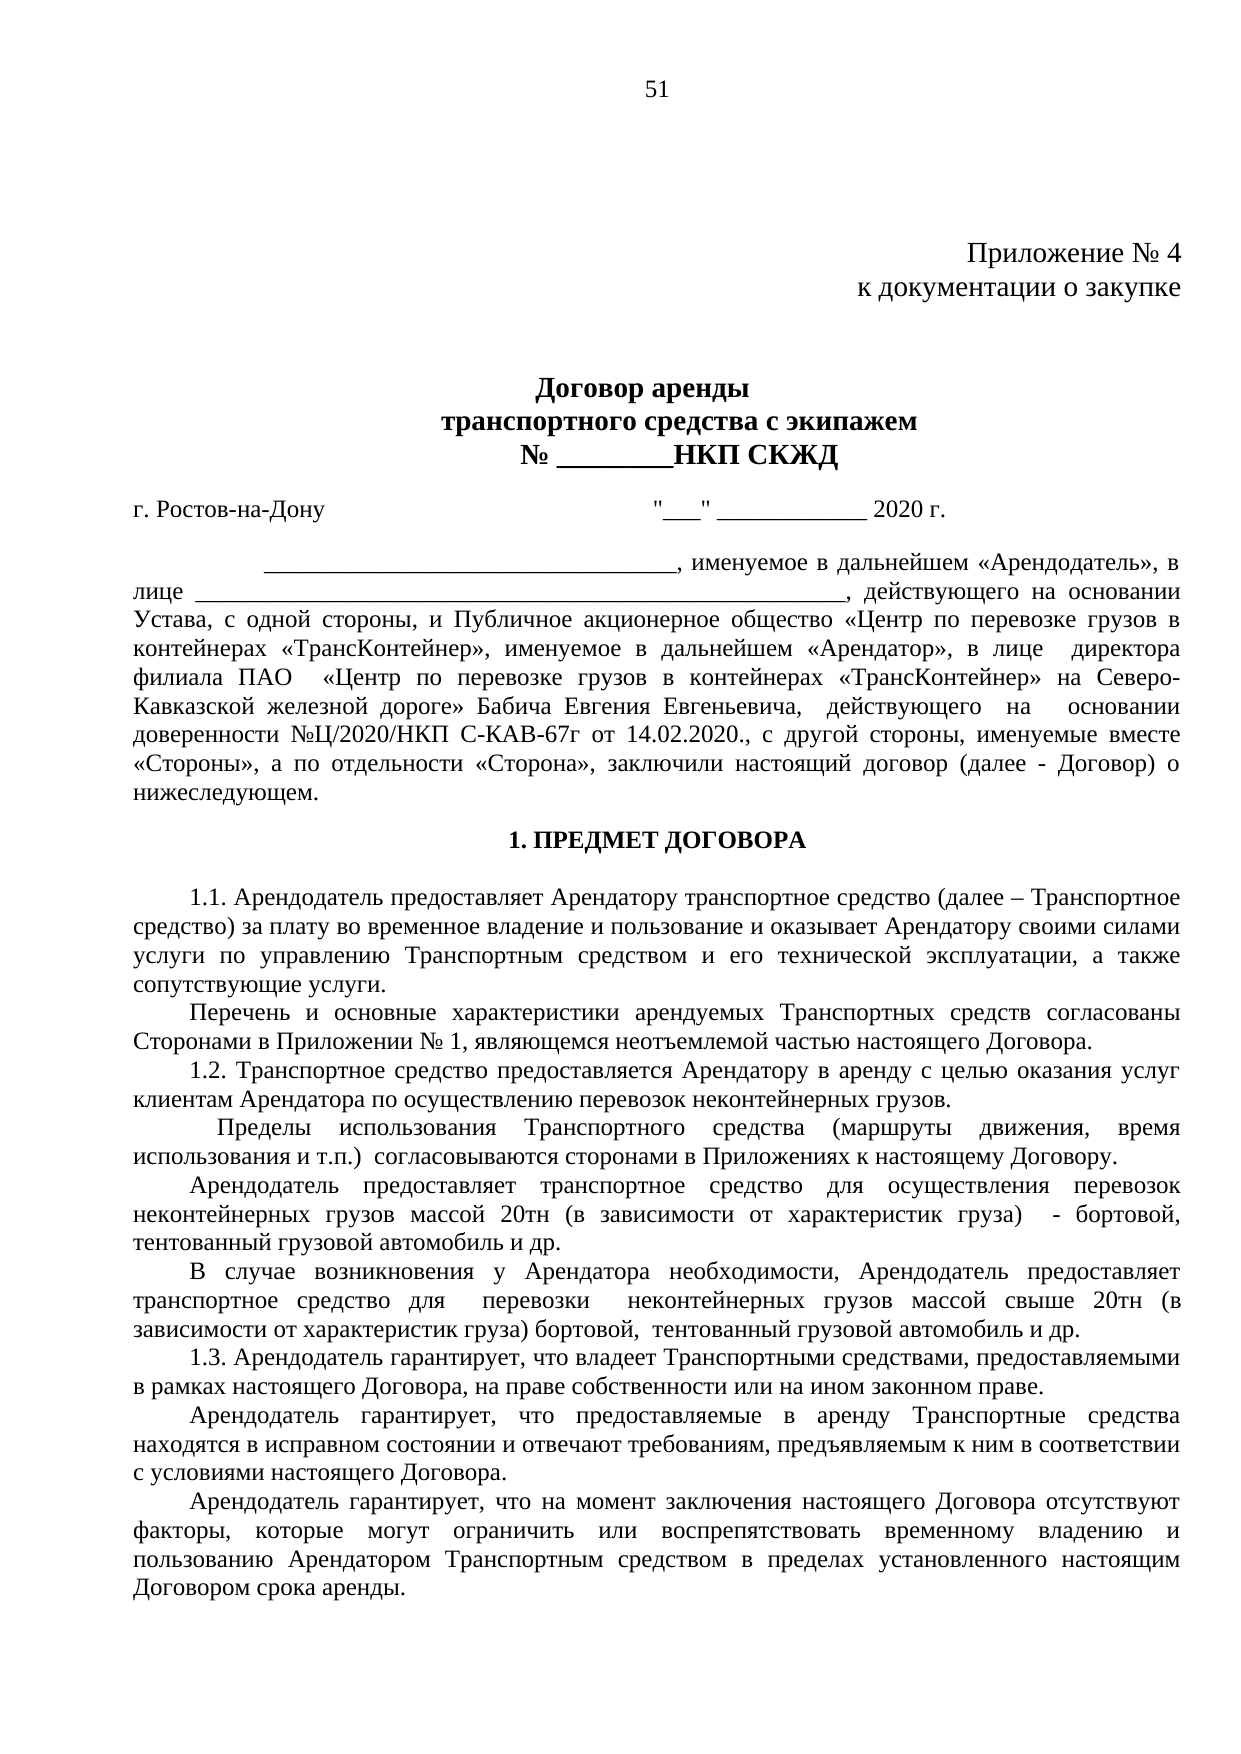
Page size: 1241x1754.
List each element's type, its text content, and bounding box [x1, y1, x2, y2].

text 1. ПРЕДМЕТ ДОГОВОРА [133, 825, 1181, 854]
text № ________НКП СКЖД [103, 437, 1181, 470]
text к документации о закупке [133, 269, 1181, 303]
text 1.1. Арендодатель предоставляет Арендатору транспортное средство (далее – Транспортное средство) за плату во временное владение и пользование и оказывает Арендатору своими силами услуги по управлению Транспортным средством и его технической эксплуатации, а также сопутствующие услуги. [133, 882, 1181, 997]
text г. Ростов-на-Дону "___" ____________ 2020 г. [133, 494, 1181, 523]
text Договор аренды [103, 370, 1181, 403]
text 1.3. Арендодатель гарантирует, что владеет Транспортными средствами, предоставляемыми в рамках настоящего Договора, на праве собственности или на ином законном праве. [133, 1342, 1181, 1400]
text Арендодатель гарантирует, что на момент заключения настоящего Договора отсутствуют факторы, которые могут ограничить или воспрепятствовать временному владению и пользованию Арендатором Транспортным средством в пределах установленного настоящим Договором срока аренды. [133, 1486, 1181, 1601]
text Арендодатель предоставляет транспортное средство для осуществления перевозок неконтейнерных грузов массой 20тн (в зависимости от характеристик груза) - бортовой, тентованный грузовой автомобиль и др. [133, 1170, 1181, 1256]
text Приложение № 4 [133, 236, 1181, 269]
text Перечень и основные характеристики арендуемых Транспортных средств согласованы Сторонами в Приложении № 1, являющемся неотъемлемой частью настоящего Договора. [133, 997, 1181, 1055]
text В случае возникновения у Арендатора необходимости, Арендодатель предоставляет транспортное средство для перевозки неконтейнерных грузов массой свыше 20тн (в зависимости от характеристик груза) бортовой, тентованный грузовой автомобиль и др. [133, 1256, 1181, 1342]
text _________________________________, именуемое в дальнейшем «Арендодатель», в лице ____________________________________________________, действующего на основании Устава, с одной стороны, и Публичное акционерное общество «Центр по перевозке грузов в контейнерах «ТрансКонтейнер», именуемое в дальнейшем «Арендатор», в лице директора филиала ПАО «Центр по перевозке грузов в контейнерах «ТрансКонтейнер» на Северо-Кавказской железной дороге» Бабича Евгения Евгеньевича, действующего на основании доверенности №Ц/2020/НКП С-КАВ-67г от 14.02.2020., с другой стороны, именуемые вместе «Стороны», а по отдельности «Сторона», заключили настоящий договор (далее - Договор) о нижеследующем. [133, 547, 1181, 806]
text Пределы использования Транспортного средства (маршруты движения, время использования и т.п.) согласовываются сторонами в Приложениях к настоящему Договору. [133, 1112, 1181, 1170]
text 1.2. Транспортное средство предоставляется Арендатору в аренду с целью оказания услуг клиентам Арендатора по осуществлению перевозок неконтейнерных грузов. [133, 1055, 1181, 1112]
text Арендодатель гарантирует, что предоставляемые в аренду Транспортные средства находятся в исправном состоянии и отвечают требованиям, предъявляемым к ним в соответствии с условиями настоящего Договора. [133, 1400, 1181, 1486]
text транспортного средства с экипажем [103, 403, 1181, 437]
